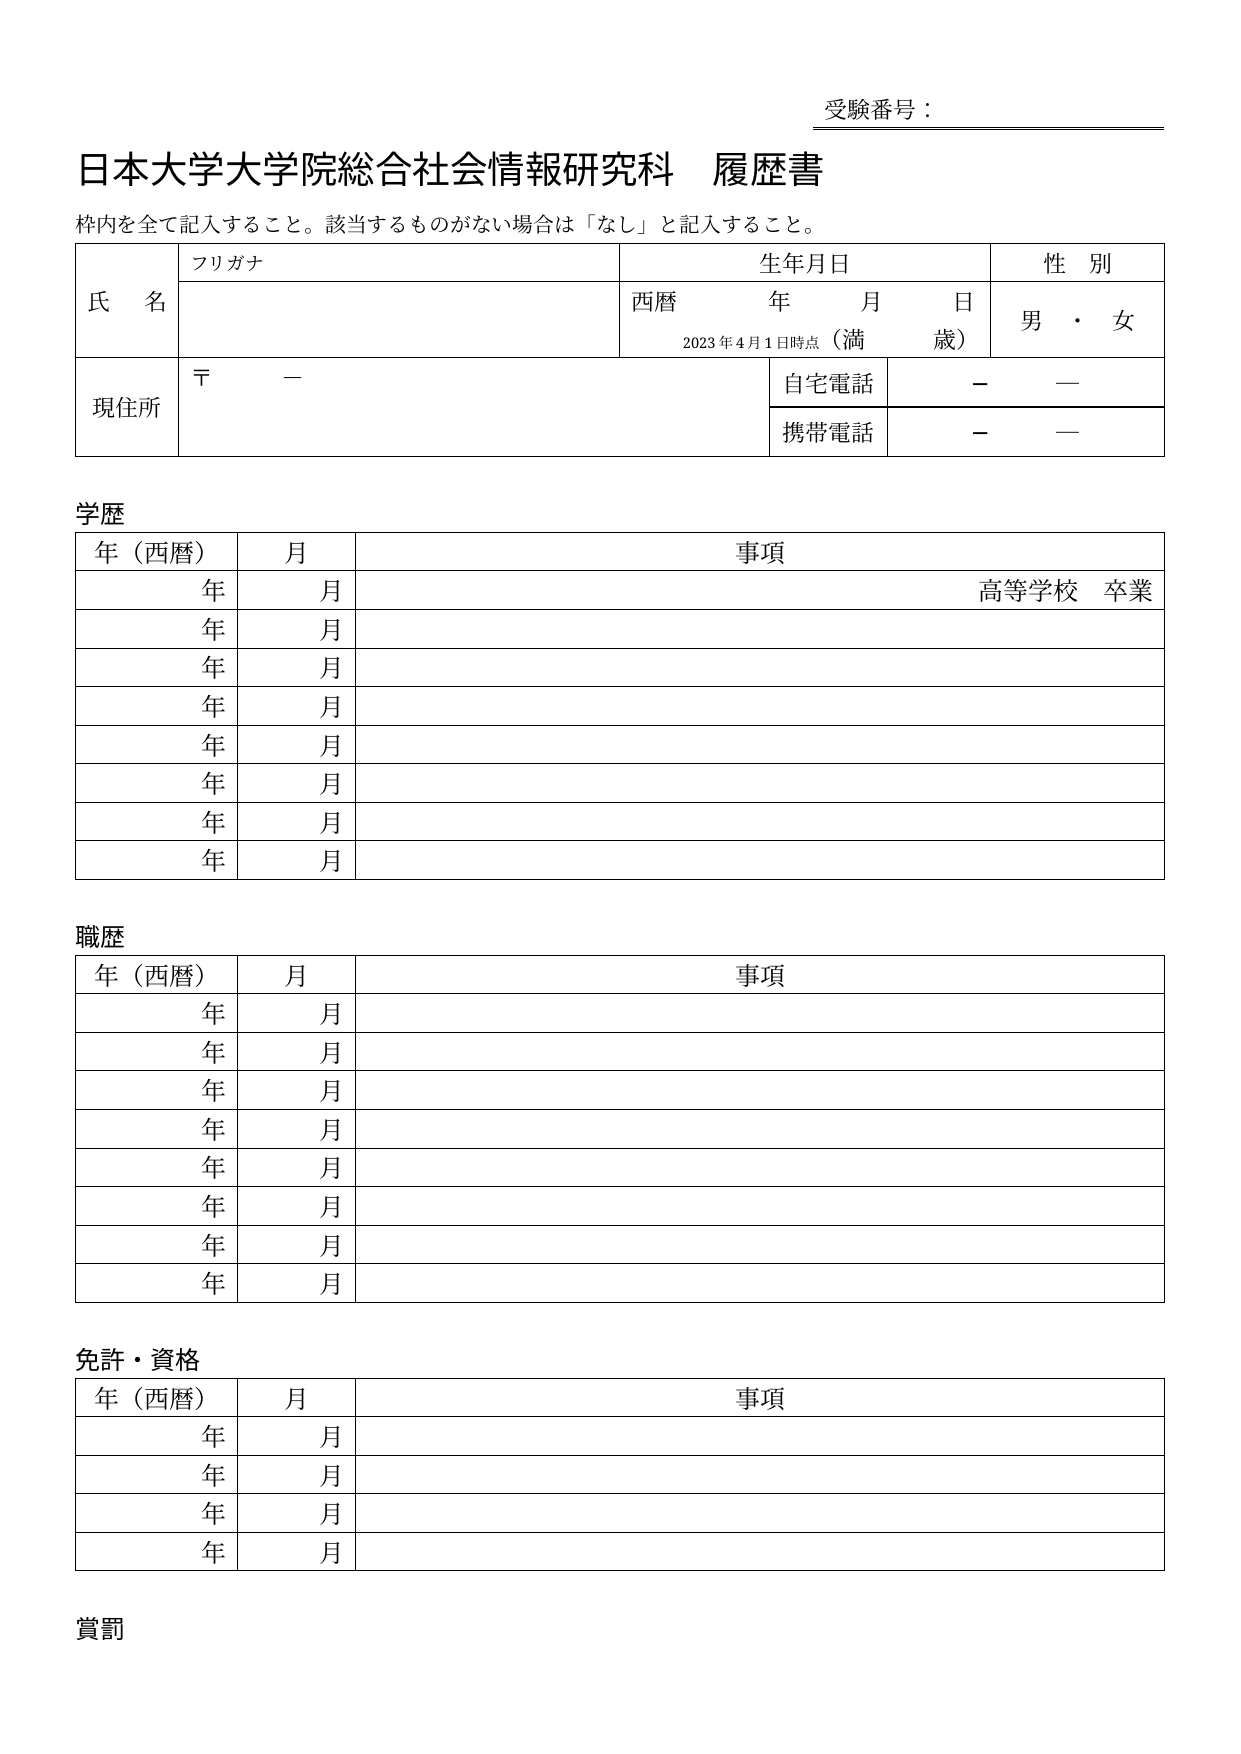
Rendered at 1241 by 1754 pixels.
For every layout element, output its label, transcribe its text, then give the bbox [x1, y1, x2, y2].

table_cell ─ ─ [888, 408, 1164, 456]
table_cell 現住所 [76, 358, 178, 456]
table_header 年（西暦） [76, 956, 237, 993]
table_cell 年 [76, 610, 237, 647]
table_cell [356, 1226, 1164, 1263]
table_cell 年 [76, 764, 237, 802]
text 職歴 [75, 917, 1165, 955]
table_header 事項 [356, 1379, 1164, 1416]
table_cell [356, 1417, 1164, 1455]
table_cell 年 [76, 1533, 237, 1570]
table_cell 年 [76, 803, 237, 840]
table_cell 年 [76, 1071, 237, 1109]
table_cell 年 [76, 1187, 237, 1224]
table_cell [356, 994, 1164, 1032]
table_cell 年 [76, 1494, 237, 1532]
table_cell 年 [76, 1149, 237, 1186]
table_cell ─ ─ [888, 358, 1164, 406]
table_cell 携帯電話 [770, 408, 887, 456]
table_cell [356, 1110, 1164, 1147]
table_cell 男 ・ 女 [991, 282, 1164, 357]
table_cell [356, 803, 1164, 840]
text 学歴 [75, 494, 1165, 532]
text 賞罰 [75, 1609, 1165, 1646]
table_cell 月 [238, 764, 355, 802]
table_header 月 [238, 533, 355, 570]
table_header 性 別 [991, 244, 1164, 281]
table_cell 月 [238, 1226, 355, 1263]
table_cell 月 [238, 1533, 355, 1570]
table_cell 月 [238, 1071, 355, 1109]
table_cell 月 [238, 1033, 355, 1070]
table_cell 年 [76, 1264, 237, 1302]
table_header 月 [238, 1379, 355, 1416]
table_cell [356, 726, 1164, 763]
table_cell 年 [76, 1417, 237, 1455]
table_cell 月 [238, 1264, 355, 1302]
table_cell 月 [238, 803, 355, 840]
table_cell 年 [76, 726, 237, 763]
table_cell 月 [238, 726, 355, 763]
table_cell 月 [238, 1149, 355, 1186]
table_cell 〒 － [179, 358, 769, 406]
table_cell 西暦 年 月 日 2023年4月1日時点（満 歳） [620, 282, 990, 357]
table_cell [356, 1149, 1164, 1186]
table_cell [356, 1533, 1164, 1570]
table_cell 月 [238, 1187, 355, 1224]
table_cell [356, 841, 1164, 879]
text 枠内を全て記入すること。該当するものがない場合は「なし」と記入すること。 [75, 205, 1165, 243]
table_cell 月 [238, 1494, 355, 1532]
table_cell 月 [238, 610, 355, 647]
table_cell 年 [76, 571, 237, 609]
table_cell 月 [238, 1417, 355, 1455]
table_cell 月 [238, 994, 355, 1032]
table_cell 年 [76, 687, 237, 724]
table_header 事項 [356, 956, 1164, 993]
table_header 氏名 [76, 244, 178, 357]
table_cell [356, 610, 1164, 647]
table_cell [356, 1033, 1164, 1070]
table_cell [356, 1264, 1164, 1302]
table_cell 年 [76, 841, 237, 879]
text 免許・資格 [75, 1340, 1165, 1378]
table_header 事項 [356, 533, 1164, 570]
table_cell [356, 1456, 1164, 1493]
table_cell 月 [238, 571, 355, 609]
table_cell 月 [238, 1110, 355, 1147]
table_cell 年 [76, 994, 237, 1032]
table_cell 年 [76, 1033, 237, 1070]
table_cell 年 [76, 649, 237, 686]
table_cell [356, 764, 1164, 802]
table_cell [179, 282, 619, 357]
table_header 年（西暦） [76, 533, 237, 570]
table_header 生年月日 [620, 244, 990, 281]
table_cell 月 [238, 687, 355, 724]
table_cell 年 [76, 1110, 237, 1147]
table_cell [356, 649, 1164, 686]
table_cell [356, 1071, 1164, 1109]
table_cell [356, 1187, 1164, 1224]
table_header 受験番号： [813, 90, 1164, 127]
table_cell 月 [238, 649, 355, 686]
text 日本大学大学院総合社会情報研究科 履歴書 [75, 130, 1165, 205]
table_cell 年 [76, 1226, 237, 1263]
table_header 月 [238, 956, 355, 993]
table_cell 月 [238, 1456, 355, 1493]
table_cell 高等学校 卒業 [356, 571, 1164, 609]
table_cell 自宅電話 [770, 358, 887, 406]
table_cell [356, 1494, 1164, 1532]
table_cell 年 [76, 1456, 237, 1493]
table_cell [356, 687, 1164, 724]
table_header フリガナ [179, 244, 619, 281]
table_cell [179, 406, 769, 456]
table_header 年（西暦） [76, 1379, 237, 1416]
table_cell 月 [238, 841, 355, 879]
